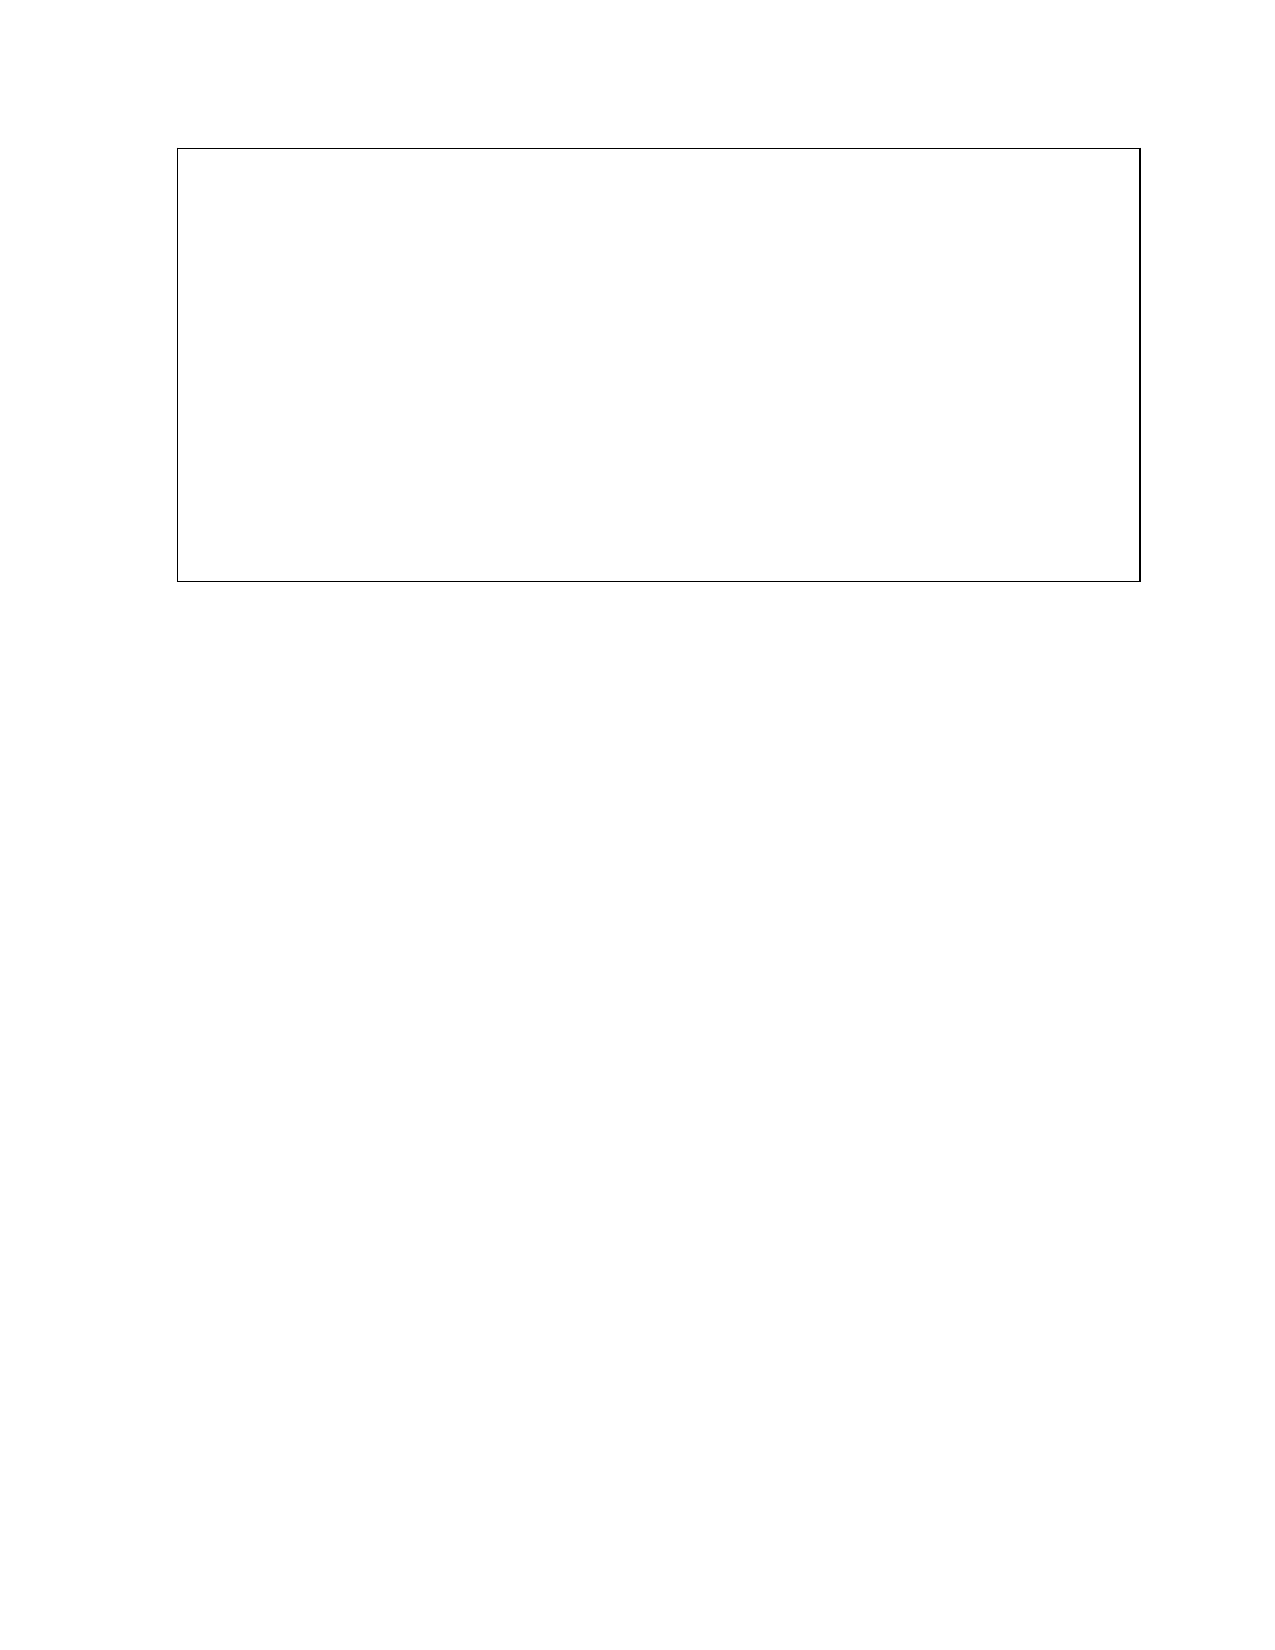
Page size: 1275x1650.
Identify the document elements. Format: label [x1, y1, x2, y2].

table_cell [178, 149, 1139, 581]
